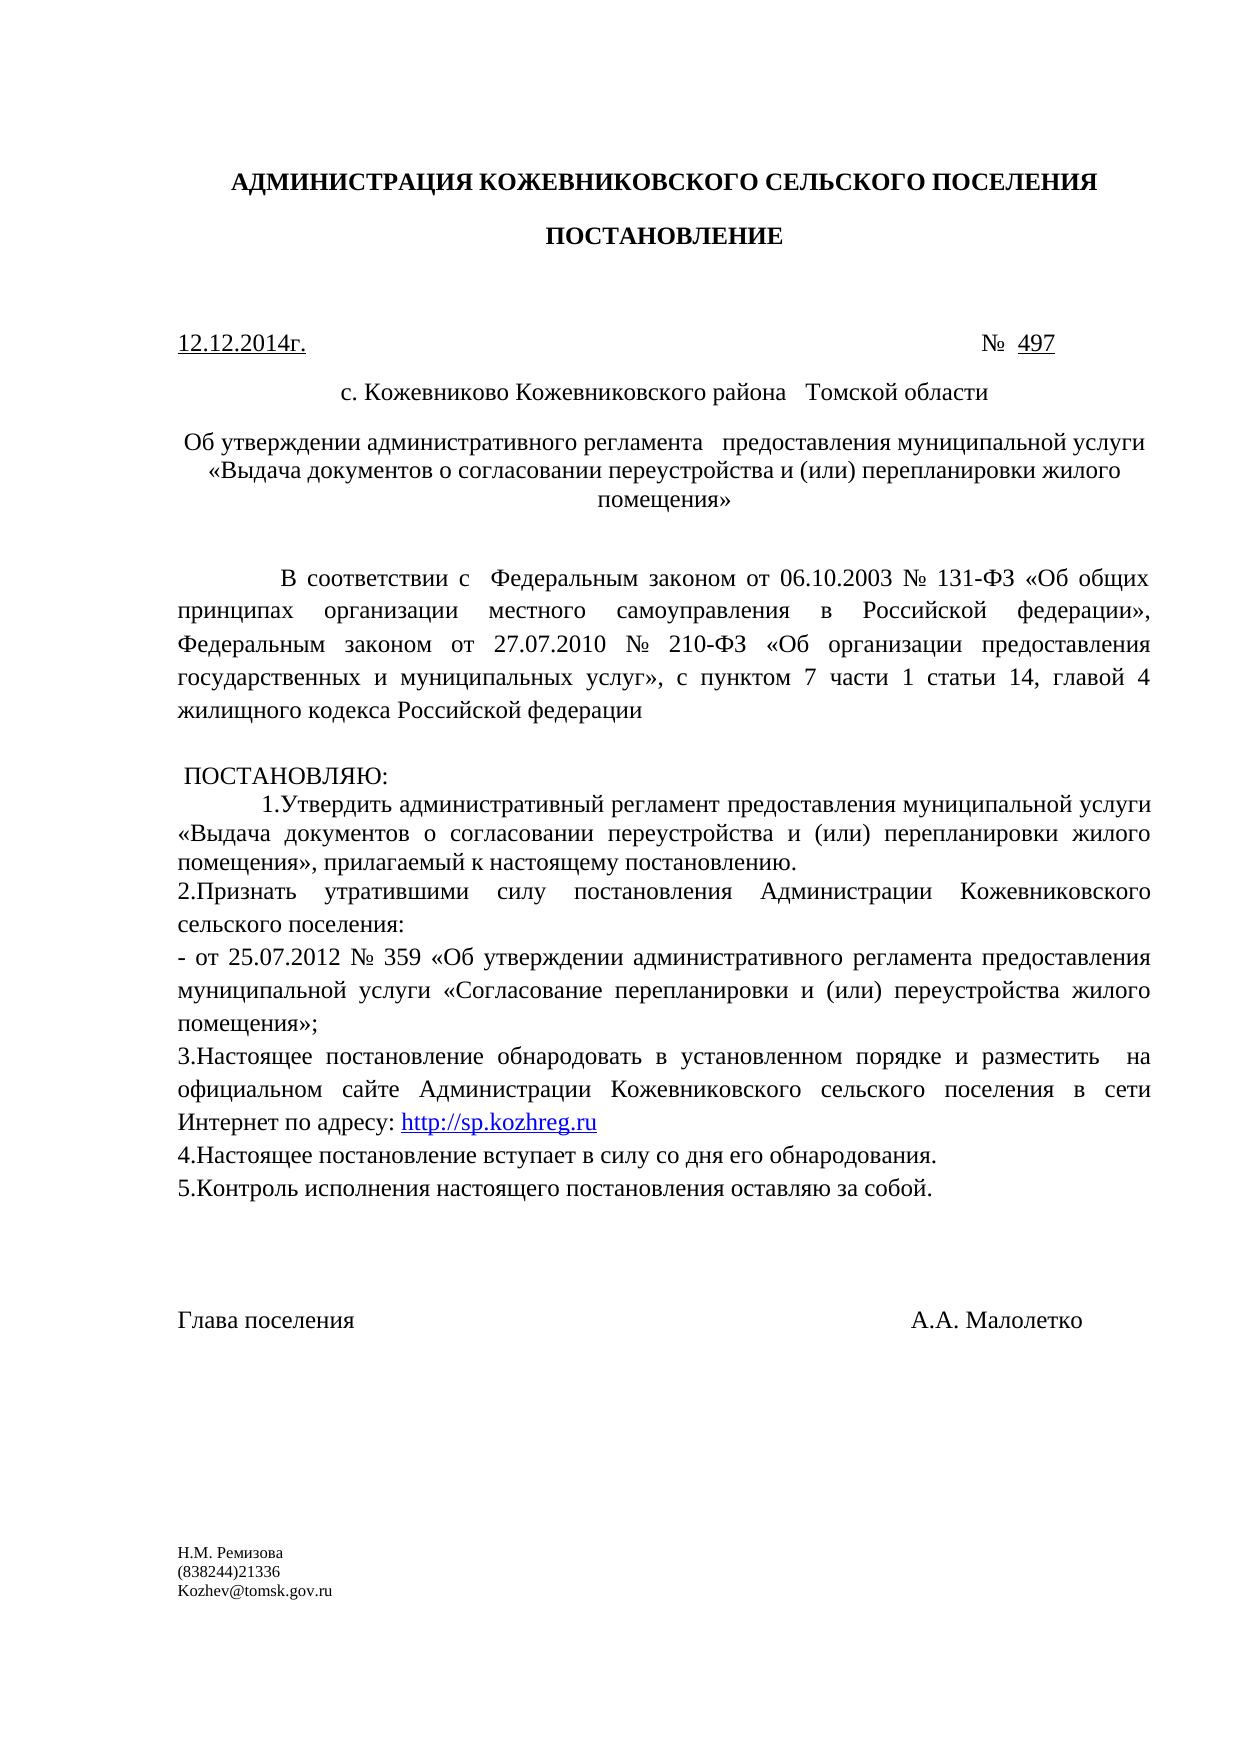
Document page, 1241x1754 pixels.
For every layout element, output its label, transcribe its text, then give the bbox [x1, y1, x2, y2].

text АДМИНИСТРАЦИЯ КОЖЕВНИКОВСКОГО СЕЛЬСКОГО ПОСЕЛЕНИЯ [177, 167, 1152, 196]
text Kozhev@tomsk.gov.ru [177, 1581, 1152, 1600]
text - от 25.07.2012 № 359 «Об утверждении административного регламента предоставления муниципальной услуги «Согласование перепланировки и (или) переустройства жилого помещения»; [177, 942, 1152, 1037]
title Об утверждении административного регламента предоставления муниципальной услуги «Выдача документов о согласовании переустройства и (или) перепланировки жилого помещения» [177, 427, 1152, 513]
text 12.12.2014г. № 497 [177, 328, 1152, 356]
text Н.М. Ремизова [177, 1542, 1152, 1562]
text 3.Настоящее постановление обнародовать в установленном порядке и разместить на официальном сайте Администрации Кожевниковского сельского поселения в сети Интернет по адресу: http://sp.kozhreg.ru [177, 1041, 1152, 1136]
text 4.Настоящее постановление вступает в силу со дня его обнародования. [177, 1140, 1152, 1169]
text В соответствии с Федеральным законом от 06.10.2003 № 131-ФЗ «Об общих принципах организации местного самоуправления в Российской федерации», Федеральным законом от 27.07.2010 № 210-ФЗ «Об организации предоставления государственных и муниципальных услуг», с пунктом 7 части 1 статьи 14, главой 4 жилищного кодекса Российской федерации [177, 563, 1152, 723]
text 5.Контроль исполнения настоящего постановления оставляю за собой. [177, 1173, 1152, 1202]
text 2.Признать утратившими силу постановления Администрации Кожевниковского сельского поселения: [177, 876, 1152, 937]
text с. Кожевниково Кожевниковского района Томской области [177, 377, 1152, 406]
text ПОСТАНОВЛЕНИЕ [177, 221, 1152, 249]
title 1.Утвердить административный регламент предоставления муниципальной услуги «Выдача документов о согласовании переустройства и (или) перепланировки жилого помещения», прилагаемый к настоящему постановлению. [177, 789, 1152, 876]
text ПОСТАНОВЛЯЮ: [177, 761, 1152, 789]
text (838244)21336 [177, 1562, 1152, 1581]
text Глава поселения А.А. Малолетко [177, 1305, 1152, 1334]
